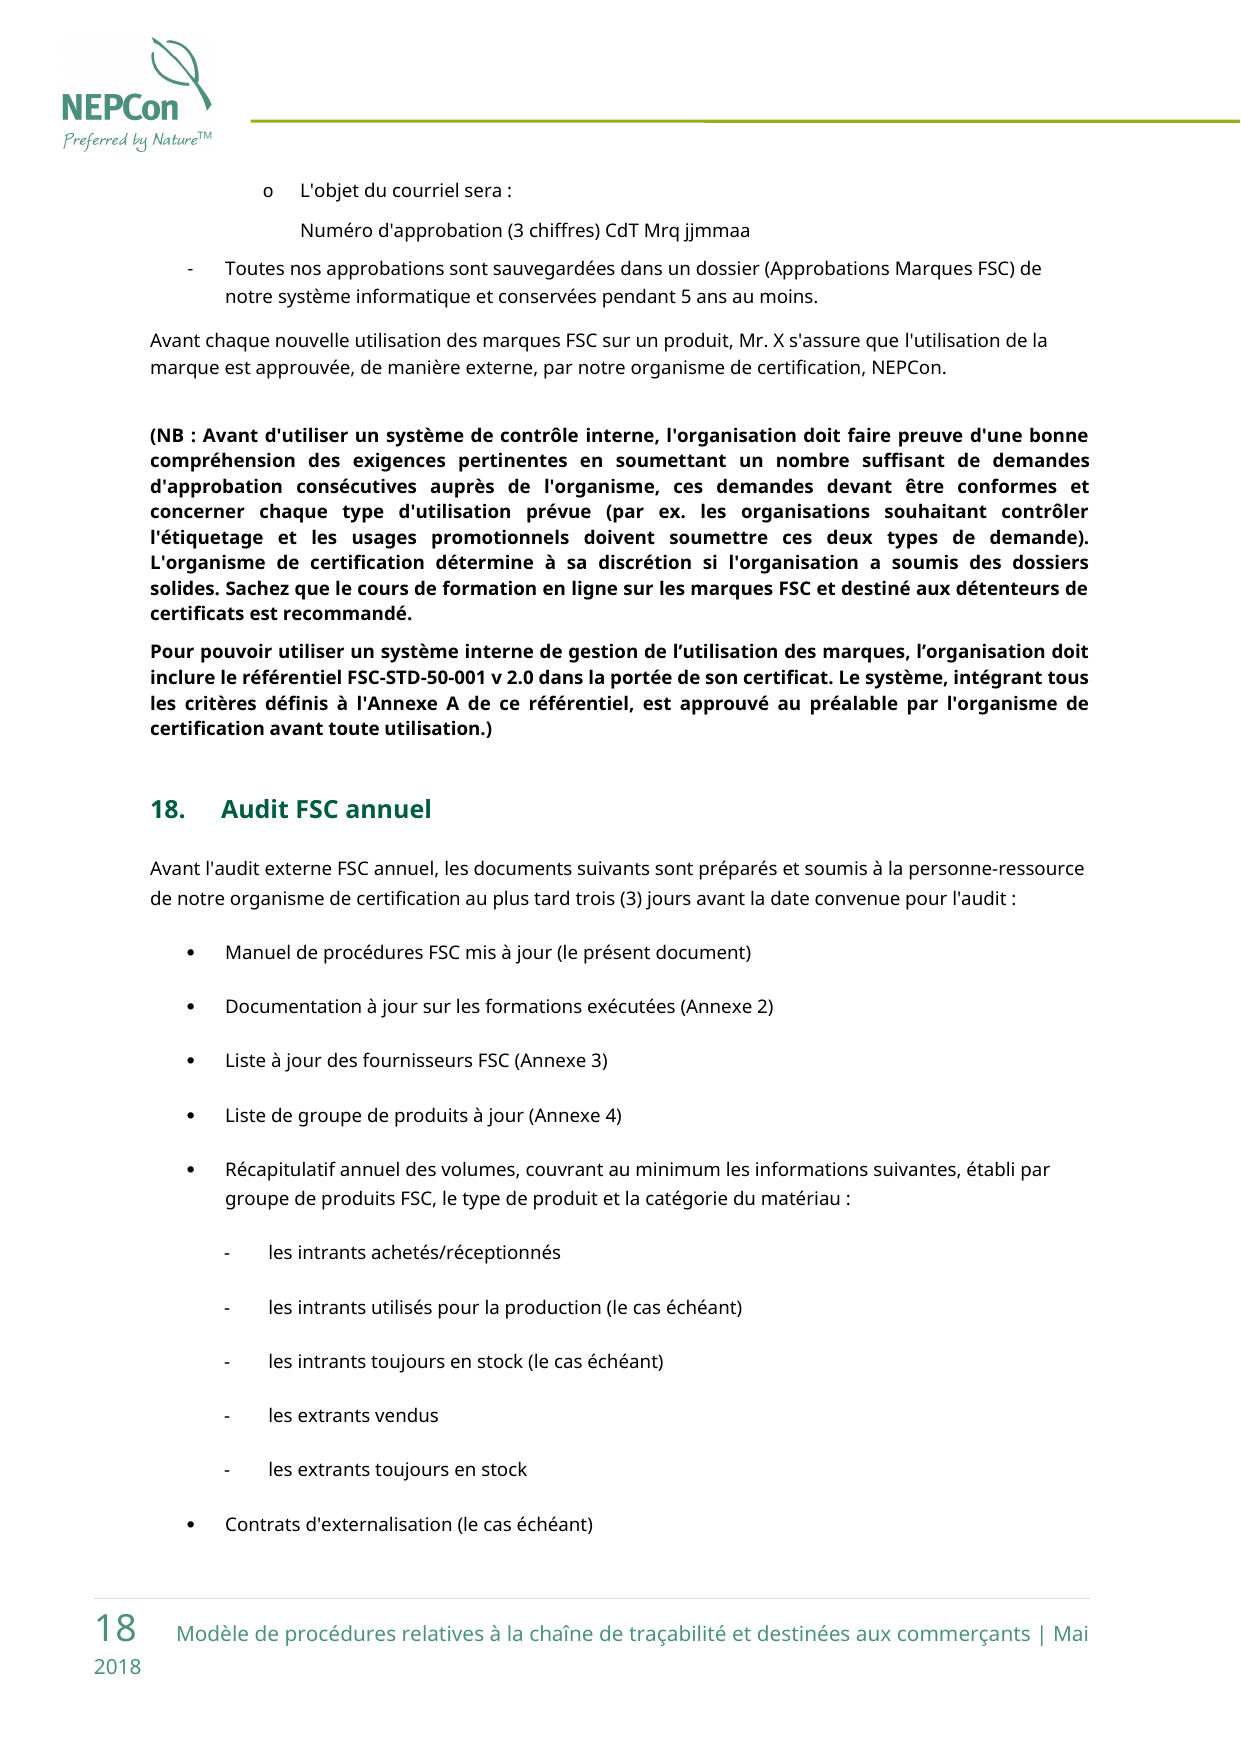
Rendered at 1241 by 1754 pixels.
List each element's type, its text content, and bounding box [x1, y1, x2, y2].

list Toutes nos approbations sont sauvegardées dans un dossier (Approbations Marques FSC) de notre système informatique et conservées pendant 5 ans au moins. [187, 255, 1090, 308]
list Manuel de procédures FSC mis à jour (le présent document) [187, 939, 1090, 964]
list les intrants toujours en stock (le cas échéant) [224, 1348, 1090, 1374]
list les intrants achetés/réceptionnés [224, 1240, 1090, 1265]
list L'objet du courriel sera : [262, 177, 1090, 203]
list Liste de groupe de produits à jour (Annexe 4) [187, 1102, 1090, 1127]
text Pour pouvoir utiliser un système interne de gestion de l’utilisation des marques, l’organisation doit inclure le référentiel FSC-STD-50-001 v 2.0 dans la portée de son certificat. Le système, intégrant tous les critères définis à l'Annexe A de ce référentiel, est approuvé au préalable par l'organisme de certification avant toute utilisation.) [150, 639, 1090, 741]
text Avant l'audit externe FSC annuel, les documents suivants sont préparés et soumis à la personne-ressource de notre organisme de certification au plus tard trois (3) jours avant la date convenue pour l'audit : [150, 856, 1090, 910]
text (NB : Avant d'utiliser un système de contrôle interne, l'organisation doit faire preuve d'une bonne compréhension des exigences pertinentes en soumettant un nombre suffisant de demandes d'approbation consécutives auprès de l'organisme, ces demandes devant être conformes et concerner chaque type d'utilisation prévue (par ex. les organisations souhaitant contrôler l'étiquetage et les usages promotionnels doivent soumettre ces deux types de demande). L'organisme de certification détermine à sa discrétion si l'organisation a soumis des dossiers solides. Sachez que le cours de formation en ligne sur les marques FSC et destiné aux détenteurs de certificats est recommandé. [150, 422, 1090, 626]
list Liste à jour des fournisseurs FSC (Annexe 3) [187, 1048, 1090, 1073]
list Contrats d'externalisation (le cas échéant) [187, 1511, 1090, 1537]
text Avant chaque nouvelle utilisation des marques FSC sur un produit, Mr. X s'assure que l'utilisation de la marque est approuvée, de manière externe, par notre organisme de certification, NEPCon. [150, 327, 1090, 380]
list les extrants toujours en stock [224, 1457, 1090, 1482]
list Audit FSC annuel [150, 791, 1090, 825]
list Numéro d'approbation (3 chiffres) CdT Mrq jjmmaa [300, 217, 1090, 243]
picture [62, 37, 212, 152]
list les extrants vendus [224, 1402, 1090, 1428]
list Documentation à jour sur les formations exécutées (Annexe 2) [187, 993, 1090, 1019]
list Récapitulatif annuel des volumes, couvrant au minimum les informations suivantes, établi par groupe de produits FSC, le type de produit et la catégorie du matériau : [187, 1156, 1090, 1211]
list les intrants utilisés pour la production (le cas échéant) [224, 1294, 1090, 1319]
